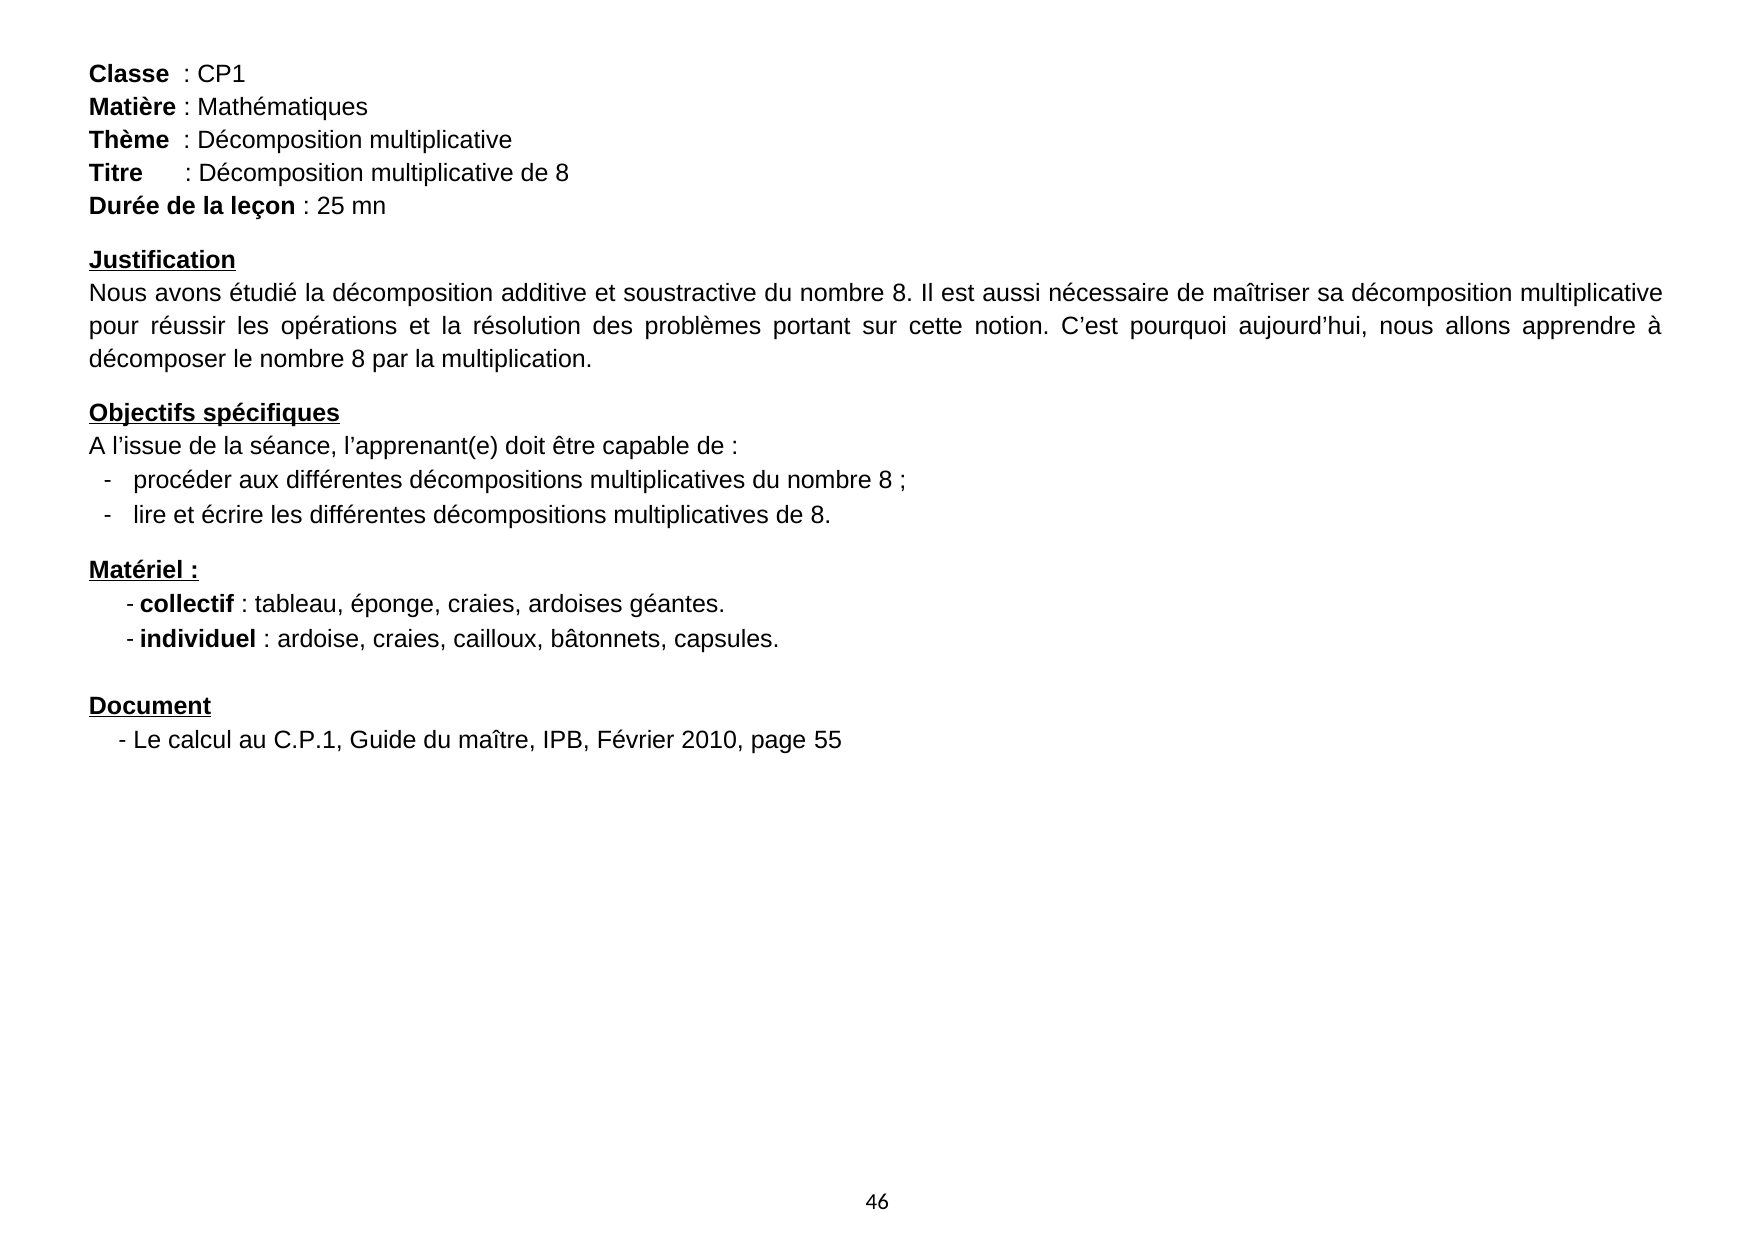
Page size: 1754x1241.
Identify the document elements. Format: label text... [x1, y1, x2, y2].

text Thème : Décomposition multiplicative [89, 125, 1665, 154]
text A l’issue de la séance, l’apprenant(e) doit être capable de : [89, 431, 1665, 460]
text Document [89, 691, 1665, 719]
list collectif : tableau, éponge, craies, ardoises géantes. [126, 588, 1665, 618]
text Justification [89, 245, 1665, 274]
text Objectifs spécifiques [89, 398, 1665, 427]
text Matériel : [89, 555, 1665, 583]
list lire et écrire les différentes décompositions multiplicatives de 8. [103, 499, 1665, 529]
text Titre : Décomposition multiplicative de 8 [89, 158, 1665, 187]
list procéder aux différentes décompositions multiplicatives du nombre 8 ; [103, 464, 1665, 494]
text Classe : CP1 [89, 59, 1665, 88]
text Durée de la leçon : 25 mn [89, 191, 1665, 220]
list Le calcul au C.P.1, Guide du maître, IPB, Février 2010, page 55 [118, 724, 1665, 754]
text Matière : Mathématiques [89, 92, 1665, 121]
list individuel : ardoise, craies, cailloux, bâtonnets, capsules. [126, 623, 1665, 653]
text Nous avons étudié la décomposition additive et soustractive du nombre 8. Il est aussi nécessaire de maîtriser sa décomposition multiplicative pour réussir les opérations et la résolution des problèmes portant sur cette notion. C’est pourquoi aujourd’hui, nous allons apprendre à décomposer le nombre 8 par la multiplication. [89, 278, 1665, 373]
